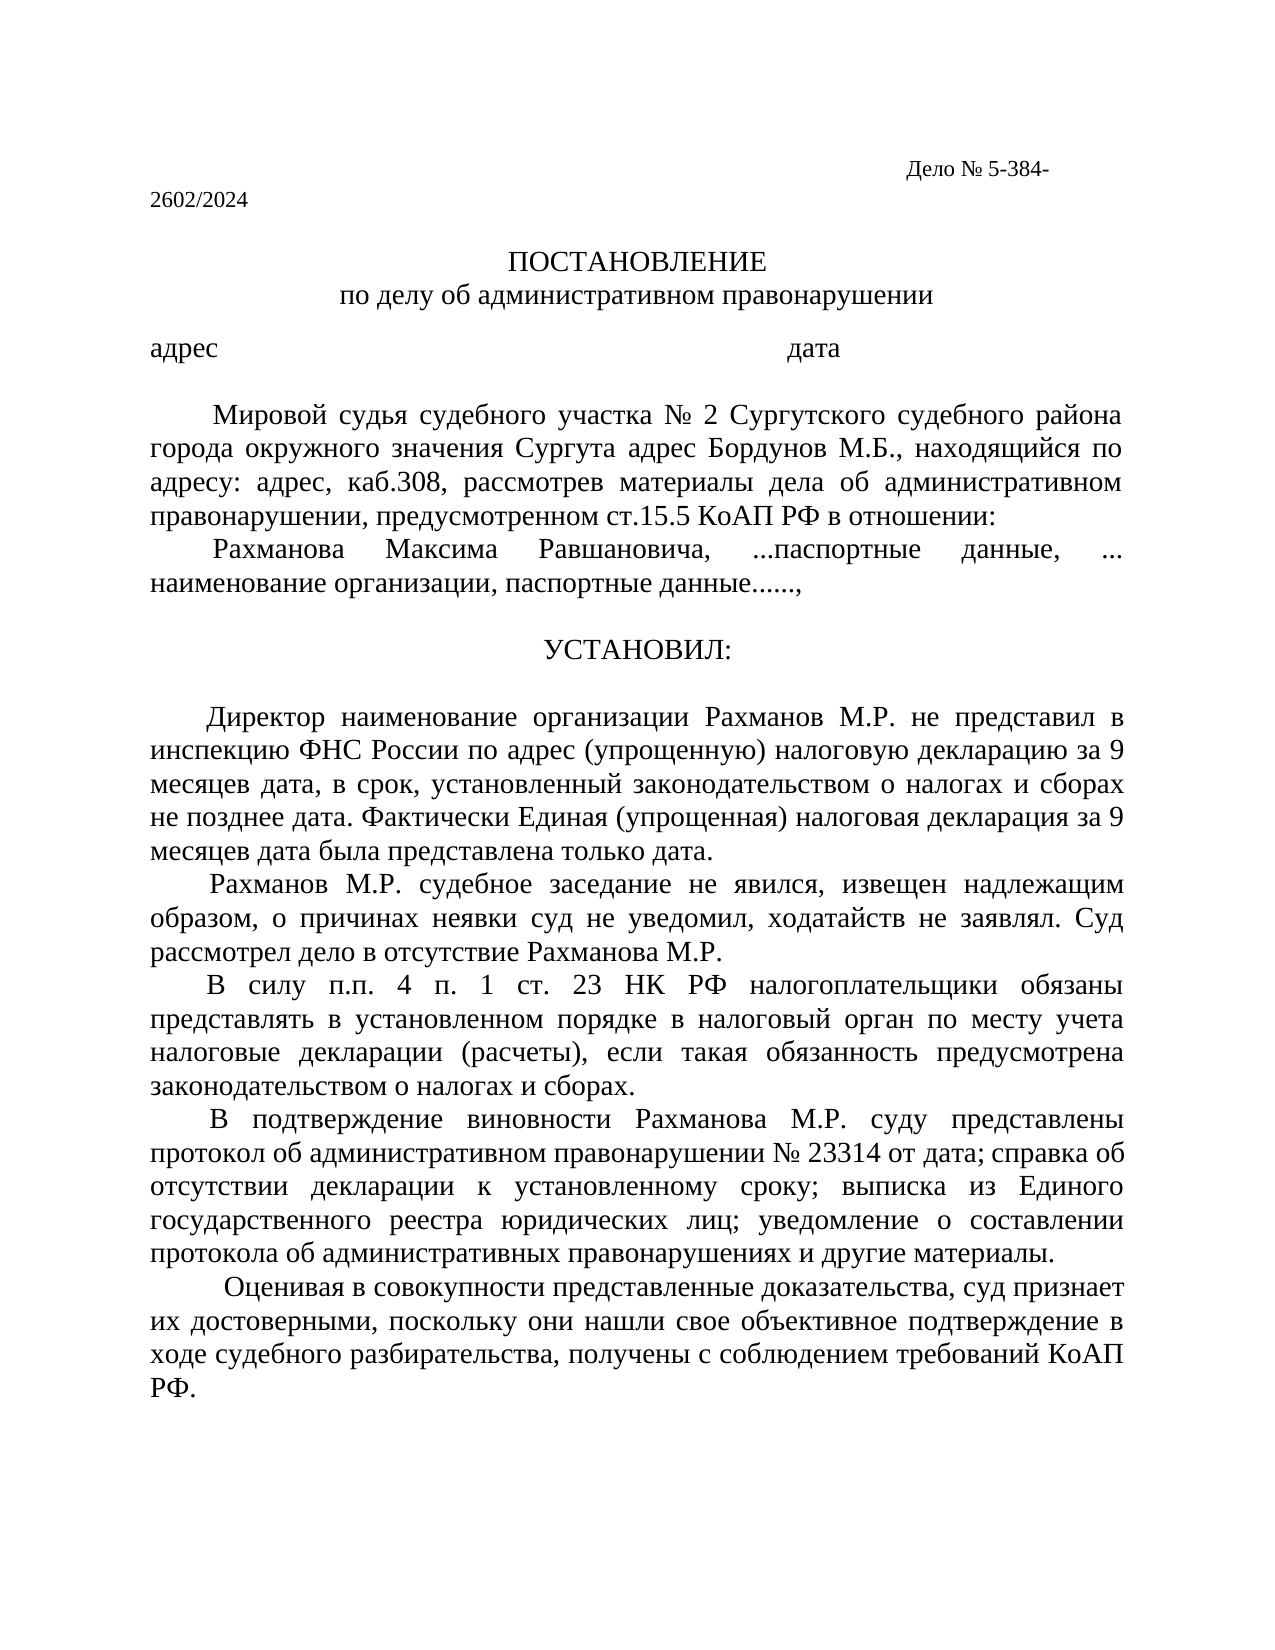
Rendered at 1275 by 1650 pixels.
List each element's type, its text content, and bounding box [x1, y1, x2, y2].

text Оценивая в совокупности представленные доказательства, суд признает их достоверными, поскольку они нашли свое объективное подтверждение в ходе судебного разбирательства, получены с соблюдением требований КоАП РФ. [150, 1269, 1125, 1403]
text ПОСТАНОВЛЕНИЕ [150, 244, 1125, 277]
text УСТАНОВИЛ: [150, 632, 1125, 665]
text В подтверждение виновности Рахманова М.Р. суду представлены протокол об административном правонарушении № 23314 от дата; справка об отсутствии декларации к установленному сроку; выписка из Единого государственного реестра юридических лиц; уведомление о составлении протокола об административных правонарушениях и другие материалы. [150, 1101, 1125, 1269]
text по делу об административном правонарушении [150, 277, 1123, 311]
text В силу п.п. 4 п. 1 ст. 23 НК РФ налогоплательщики обязаны представлять в установленном порядке в налоговый орган по месту учета налоговые декларации (расчеты), если такая обязанность предусмотрена законодательством о налогах и сборах. [150, 967, 1125, 1101]
text Директор наименование организации Рахманов М.Р. не представил в инспекцию ФНС России по адрес (упрощенную) налоговую декларацию за 9 месяцев дата, в срок, установленный законодательством о налогах и сборах не позднее дата. Фактически Единая (упрощенная) налоговая декларация за 9 месяцев дата была представлена только дата. [150, 699, 1125, 867]
text Мировой судья судебного участка № 2 Сургутского судебного района города окружного значения Сургута адрес Бордунов М.Б., находящийся по адресу: адрес, каб.308, рассмотрев материалы дела об административном правонарушении, предусмотренном ст.15.5 КоАП РФ в отношении: [150, 397, 1123, 531]
text адрес дата [150, 330, 1123, 363]
text Дело № 5-384-2602/2024 [150, 150, 1125, 212]
text Рахманова Максима Равшановича, ...паспортные данные, ... наименование организации, паспортные данные......, [150, 531, 1123, 598]
text Рахманов М.Р. судебное заседание не явился, извещен надлежащим образом, о причинах неявки суд не уведомил, ходатайств не заявлял. Суд рассмотрел дело в отсутствие Рахманова М.Р. [150, 867, 1125, 967]
